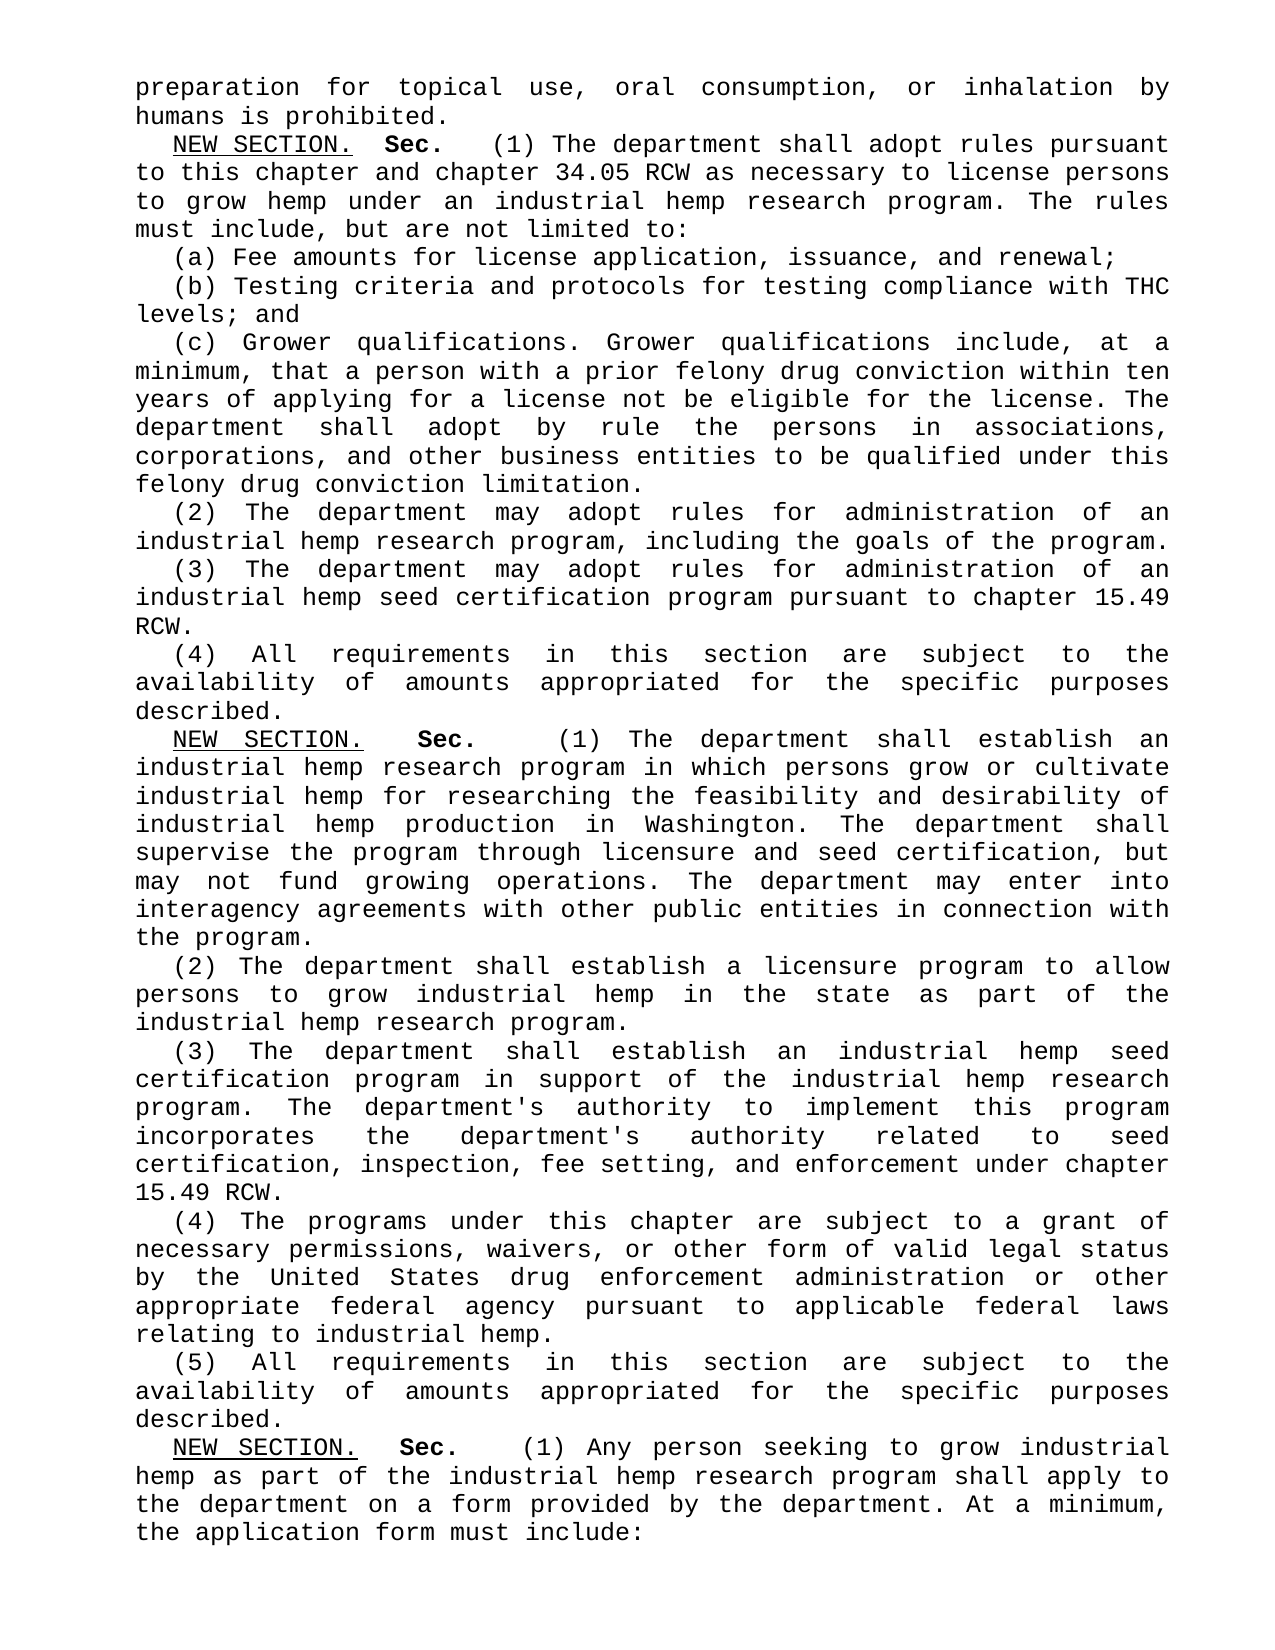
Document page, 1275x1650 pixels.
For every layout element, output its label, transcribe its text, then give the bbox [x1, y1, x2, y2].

text (4) All requirements in this section are subject to the availability of amounts appropriated for the specific purposes described. [135, 642, 1170, 727]
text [135, 75, 1170, 132]
text (5) All requirements in this section are subject to the availability of amounts appropriated for the specific purposes described. [135, 1350, 1170, 1435]
text (2) The department shall establish a licensure program to allow persons to grow industrial hemp in the state as part of the industrial hemp research program. [135, 953, 1170, 1038]
text (2) The department may adopt rules for administration of an industrial hemp research program, including the goals of the program. [135, 500, 1170, 557]
text NEW SECTION. Sec. (1) The department shall establish an industrial hemp research program in which persons grow or cultivate industrial hemp for researching the feasibility and desirability of industrial hemp production in Washington. The department shall supervise the program through licensure and seed certification, but may not fund growing operations. The department may enter into interagency agreements with other public entities in connection with the program. [135, 727, 1170, 953]
text (3) The department may adopt rules for administration of an industrial hemp seed certification program pursuant to chapter 15.49 RCW. [135, 557, 1170, 642]
text NEW SECTION. Sec. (1) The department shall adopt rules pursuant to this chapter and chapter 34.05 RCW as necessary to license persons to grow hemp under an industrial hemp research program. The rules must include, but are not limited to: [135, 132, 1170, 245]
text (3) The department shall establish an industrial hemp seed certification program in support of the industrial hemp research program. The department's authority to implement this program incorporates the department's authority related to seed certification, inspection, fee setting, and enforcement under chapter 15.49 RCW. [135, 1038, 1170, 1208]
text NEW SECTION. Sec. (1) Any person seeking to grow industrial hemp as part of the industrial hemp research program shall apply to the department on a form provided by the department. At a minimum, the application form must include: [135, 1435, 1170, 1548]
text (a) Fee amounts for license application, issuance, and renewal; [135, 245, 1170, 273]
text (4) The programs under this chapter are subject to a grant of necessary permissions, waivers, or other form of valid legal status by the United States drug enforcement administration or other appropriate federal agency pursuant to applicable federal laws relating to industrial hemp. [135, 1208, 1170, 1350]
text (b) Testing criteria and protocols for testing compliance with THC levels; and [135, 273, 1170, 330]
text (c) Grower qualifications. Grower qualifications include, at a minimum, that a person with a prior felony drug conviction within ten years of applying for a license not be eligible for the license. The department shall adopt by rule the persons in associations, corporations, and other business entities to be qualified under this felony drug conviction limitation. [135, 330, 1170, 500]
